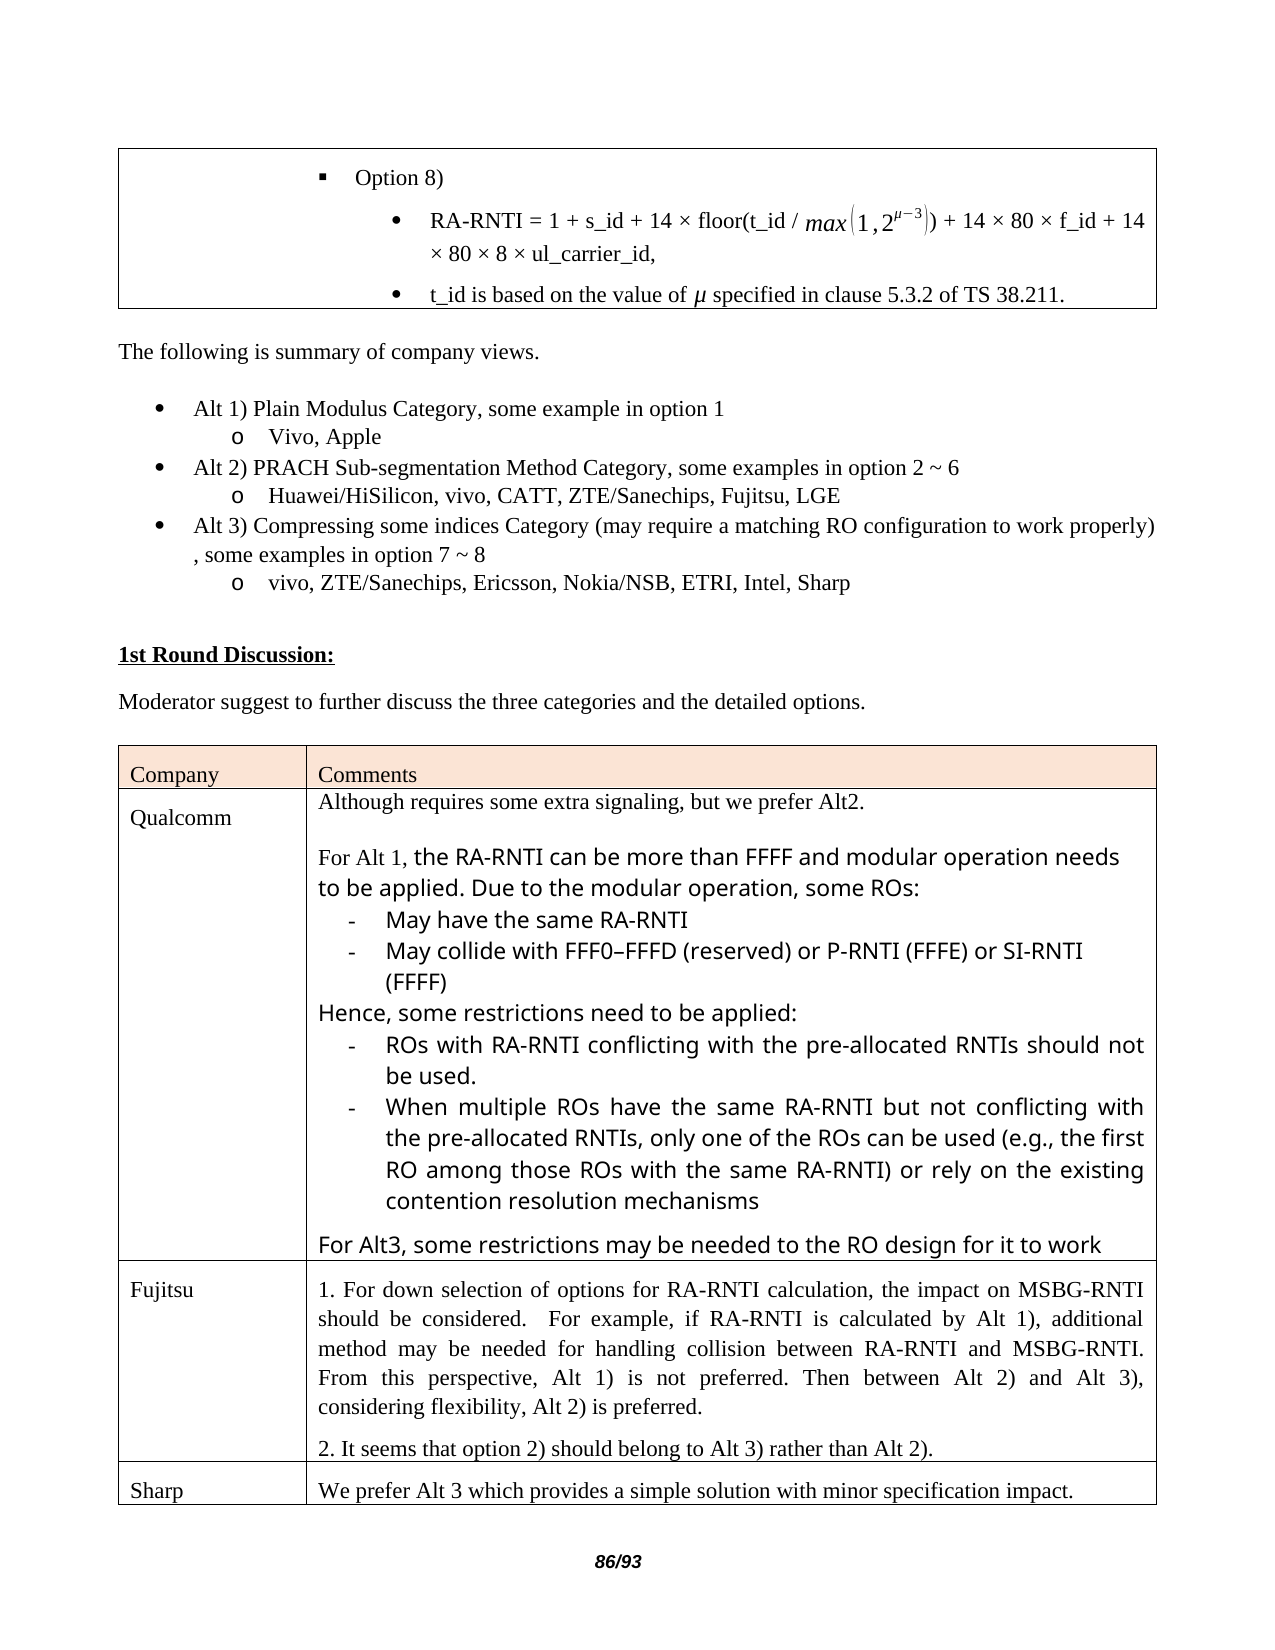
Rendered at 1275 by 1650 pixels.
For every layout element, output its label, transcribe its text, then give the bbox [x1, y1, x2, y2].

table_cell 1. For down selection of options for RA-RNTI calculation, the impact on MSBG-RNTI should be considered. For example, if RA-RNTI is calculated by Alt 1), additional method may be needed for handling collision between RA-RNTI and MSBG-RNTI. From this perspective, Alt 1) is not preferred. Then between Alt 2) and Alt 3), considering flexibility, Alt 2) is preferred. 2. It seems that option 2) should belong to Alt 3) rather than Alt 2). [307, 1261, 1156, 1461]
list Alt 1) Plain Modulus Category, some example in option 1 [156, 395, 1157, 421]
table_cell Sharp [119, 1462, 306, 1504]
text The following is summary of company views. [118, 338, 1157, 364]
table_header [119, 149, 1156, 308]
list Vivo, Apple [231, 423, 1157, 451]
list Huawei/HiSilicon, vivo, CATT, ZTE/Sanechips, Fujitsu, LGE [231, 482, 1157, 510]
subtitle 1st Round Discussion: [118, 641, 1157, 667]
table_cell Qualcomm [119, 789, 306, 1260]
table_header Company [119, 746, 306, 787]
table_cell Although requires some extra signaling, but we prefer Alt2. For Alt 1, the RA-RNTI can be more than FFFF and modular operation needs to be applied. Due to the modular operation, some ROs: May have the same RA-RNTI May collide with FFF0–FFFD (reserved) or P-RNTI (FFFE) or SI-RNTI (FFFF) Hence, some restrictions need to be applied: ROs with RA-RNTI conflicting with the pre-allocated RNTIs should not be used. When multiple ROs have the same RA-RNTI but not conflicting with the pre-allocated RNTIs, only one of the ROs can be used (e.g., the first RO among those ROs with the same RA-RNTI) or rely on the existing contention resolution mechanisms For Alt3, some restrictions may be needed to the RO design for it to work [307, 789, 1156, 1260]
table_cell We prefer Alt 3 which provides a simple solution with minor specification impact. [307, 1462, 1156, 1504]
list Alt 3) Compressing some indices Category (may require a matching RO configuration to work properly) , some examples in option 7 ~ 8 [156, 512, 1157, 567]
list Alt 2) PRACH Sub-segmentation Method Category, some examples in option 2 ~ 6 [156, 453, 1157, 480]
list vivo, ZTE/Sanechips, Ericsson, Nokia/NSB, ETRI, Intel, Sharp [231, 569, 1157, 597]
table_header Comments [307, 746, 1156, 787]
text Moderator suggest to further discuss the three categories and the detailed options. [118, 688, 1157, 714]
table_cell Fujitsu [119, 1261, 306, 1461]
